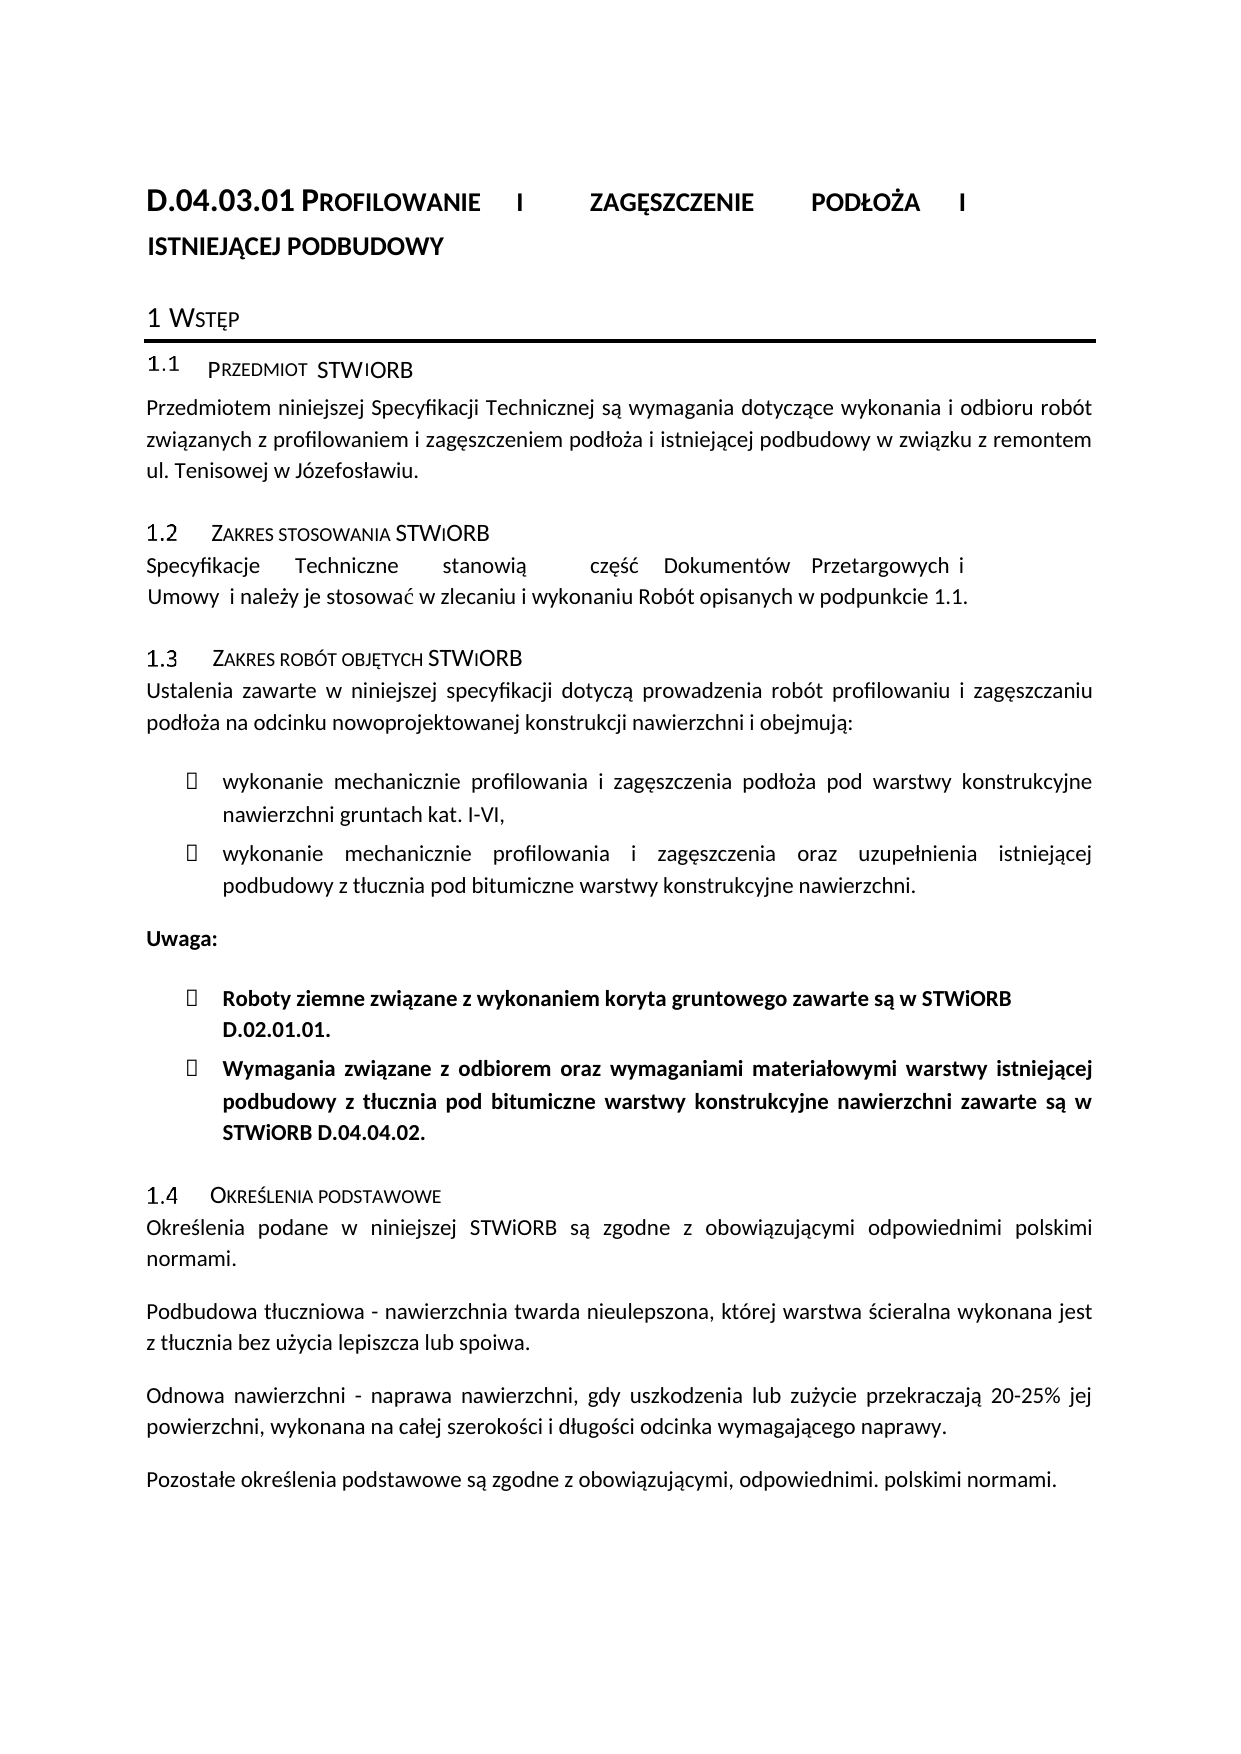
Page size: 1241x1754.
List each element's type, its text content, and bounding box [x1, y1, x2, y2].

list Roboty ziemne związane z wykonaniem koryta gruntowego zawarte są w STWiORB [185, 981, 1093, 1013]
subtitle ZAKRES ROBÓT OBJĘTYCH STWIORB [147, 642, 1141, 673]
subtitle OKREŚLENIA PODSTAWOWE [147, 1179, 1141, 1209]
picture [147, 649, 177, 667]
text Specyfikacje Techniczne stanowią część Dokumentów Przetargowych i Umowy i należy je stosować w zlecaniu i wykonaniu Robót opisanych w podpunkcie 1.1. [146, 551, 1094, 610]
picture [147, 523, 177, 541]
text Pozostałe określenia podstawowe są zgodne z obowiązującymi, odpowiednimi. polskimi normami. [146, 1465, 1094, 1493]
text Odnowa nawierzchni - naprawa nawierzchni, gdy uszkodzenia lub zużycie przekraczają 20-25% jej powierzchni, wykonana na całej szerokości i długości odcinka wymagającego naprawy. [146, 1381, 1094, 1440]
picture [147, 1186, 178, 1204]
picture [148, 355, 179, 371]
text 1 WSTĘP [146, 299, 1094, 334]
list wykonanie mechanicznie profilowania i zagęszczenia oraz uzupełnienia istniejącej podbudowy z tłucznia pod bitumiczne warstwy konstrukcyjne nawierzchni. [185, 836, 1093, 899]
subtitle D.04.03.01 PROFILOWANIE I ZAGĘSZCZENIE PODŁOŻA I ISTNIEJĄCEJ PODBUDOWY [146, 179, 1111, 263]
list Wymagania związane z odbiorem oraz wymaganiami materiałowymi warstwy istniejącej podbudowy z tłucznia pod bitumiczne warstwy konstrukcyjne nawierzchni zawarte są w STWiORB D.04.04.02. [185, 1052, 1093, 1146]
text Ustalenia zawarte w niniejszej specyfikacji dotyczą prowadzenia robót profilowaniu i zagęszczaniu podłoża na odcinku nowoprojektowanej konstrukcji nawierzchni i obejmują: [146, 677, 1094, 736]
text Podbudowa tłuczniowa - nawierzchnia twarda nieulepszona, której warstwa ścieralna wykonana jest z tłucznia bez użycia lepiszcza lub spoiwa. [146, 1297, 1094, 1356]
text Określenia podane w niniejszej STWiORB są zgodne z obowiązującymi odpowiednimi polskimi normami. [146, 1213, 1094, 1272]
text Uwaga: [146, 924, 1093, 952]
text Przedmiotem niniejszej Specyfikacji Technicznej są wymagania dotyczące wykonania i odbioru robót związanych z profilowaniem i zagęszczeniem podłoża i istniejącej podbudowy w związku z remontem ul. Tenisowej w Józefosławiu. [146, 393, 1094, 484]
subtitle ZAKRES STOSOWANIA STWIORB [147, 517, 1141, 547]
text D.02.01.01. [222, 1015, 1093, 1043]
list wykonanie mechanicznie profilowania i zagęszczenia podłoża pod warstwy konstrukcyjne nawierzchni gruntach kat. I-VI, [185, 765, 1093, 828]
